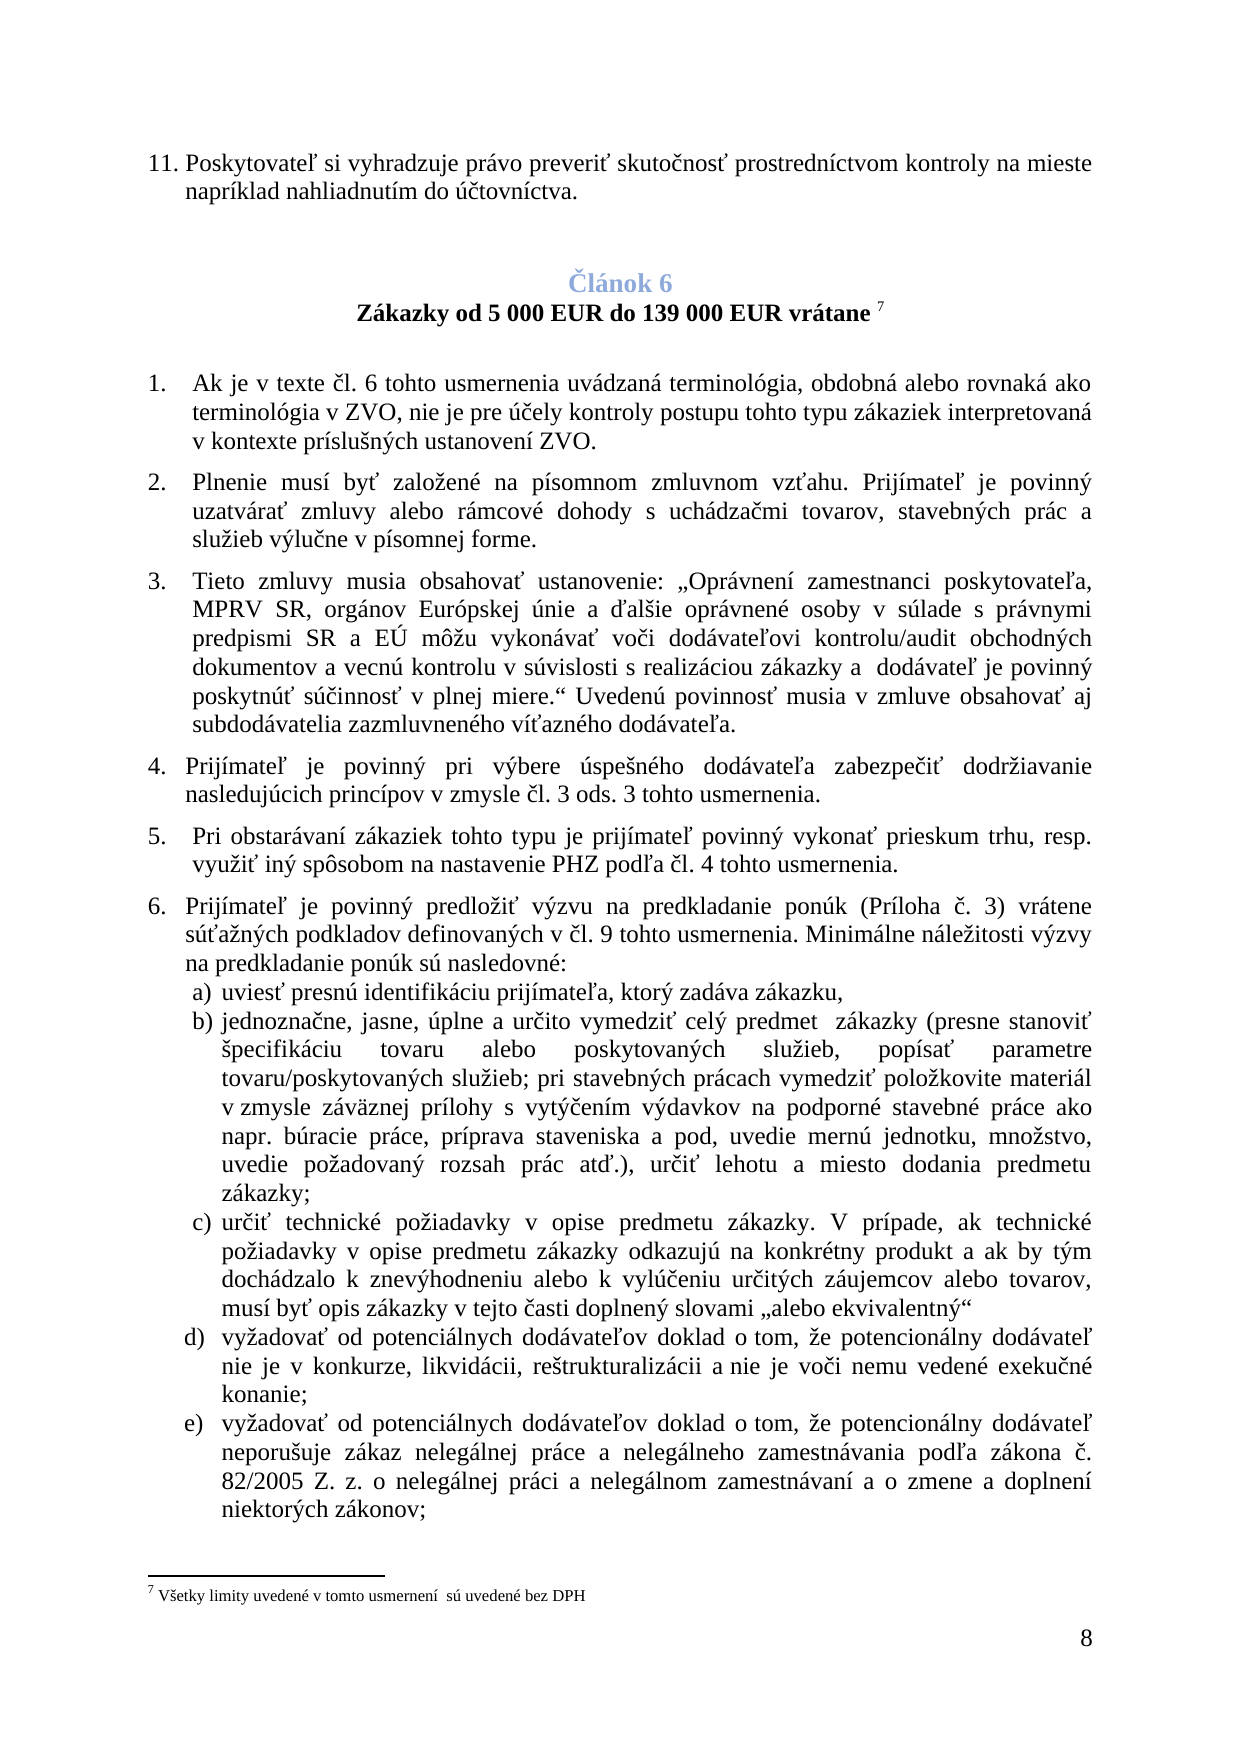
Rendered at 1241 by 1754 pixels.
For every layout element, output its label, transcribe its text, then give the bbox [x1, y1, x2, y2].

list Pri obstarávaní zákaziek tohto typu je prijímateľ povinný vykonať prieskum trhu, resp. využiť iný spôsobom na nastavenie PHZ podľa čl. 4 tohto usmernenia. [148, 821, 1093, 878]
list jednoznačne, jasne, úplne a určito vymedziť celý predmet zákazky (presne stanoviť špecifikáciu tovaru alebo poskytovaných služieb, popísať parametre tovaru/poskytovaných služieb; pri stavebných prácach vymedziť položkovite materiál v zmysle záväznej prílohy s vytýčením výdavkov na podporné stavebné práce ako napr. búracie práce, príprava staveniska a pod, uvedie mernú jednotku, množstvo, uvedie požadovaný rozsah prác atď.), určiť lehotu a miesto dodania predmetu zákazky; [192, 1006, 1093, 1207]
list Poskytovateľ si vyhradzuje právo preveriť skutočnosť prostredníctvom kontroly na mieste napríklad nahliadnutím do účtovníctva. [148, 148, 1093, 205]
list Ak je v texte čl. 6 tohto usmernenia uvádzaná terminológia, obdobná alebo rovnaká ako terminológia v ZVO, nie je pre účely kontroly postupu tohto typu zákaziek interpretovaná v kontexte príslušných ustanovení ZVO. [148, 368, 1093, 454]
list vyžadovať od potenciálnych dodávateľov doklad o tom, že potencionálny dodávateľ neporušuje zákaz nelegálnej práce a nelegálneho zamestnávania podľa zákona č. 82/2005 Z. z. o nelegálnej práci a nelegálnom zamestnávaní a o zmene a doplnení niektorých zákonov; [184, 1408, 1093, 1523]
list Prijímateľ je povinný pri výbere úspešného dodávateľa zabezpečiť dodržiavanie nasledujúcich princípov v zmysle čl. 3 ods. 3 tohto usmernenia. [148, 751, 1093, 808]
list Plnenie musí byť založené na písomnom zmluvnom vzťahu. Prijímateľ je povinný uzatvárať zmluvy alebo rámcové dohody s uchádzačmi tovarov, stavebných prác a služieb výlučne v písomnej forme. [148, 467, 1093, 553]
list Prijímateľ je povinný predložiť výzvu na predkladanie ponúk (Príloha č. 3) vrátene súťažných podkladov definovaných v čl. 9 tohto usmernenia. Minimálne náležitosti výzvy na predkladanie ponúk sú nasledovné: [148, 891, 1093, 977]
list vyžadovať od potenciálnych dodávateľov doklad o tom, že potencionálny dodávateľ nie je v konkurze, likvidácii, reštrukturalizácii a nie je voči nemu vedené exekučné konanie; [184, 1322, 1093, 1408]
text Článok 6 [148, 267, 1093, 298]
list určiť technické požiadavky v opise predmetu zákazky. V prípade, ak technické požiadavky v opise predmetu zákazky odkazujú na konkrétny produkt a ak by tým dochádzalo k znevýhodneniu alebo k vylúčeniu určitých záujemcov alebo tovarov, musí byť opis zákazky v tejto časti doplnený slovami „alebo ekvivalentný“ [192, 1207, 1093, 1322]
text Zákazky od 5 000 EUR do 139 000 EUR vrátane [148, 298, 1093, 327]
list Tieto zmluvy musia obsahovať ustanovenie: „Oprávnení zamestnanci poskytovateľa, MPRV SR, orgánov Európskej únie a ďalšie oprávnené osoby v súlade s právnymi predpismi SR a EÚ môžu vykonávať voči dodávateľovi kontrolu/audit obchodných dokumentov a vecnú kontrolu v súvislosti s realizáciou zákazky a dodávateľ je povinný poskytnúť súčinnosť v plnej miere.“ Uvedenú povinnosť musia v zmluve obsahovať aj subdodávatelia zazmluvneného víťazného dodávateľa. [148, 566, 1093, 738]
list uviesť presnú identifikáciu prijímateľa, ktorý zadáva zákazku, [192, 977, 1093, 1006]
